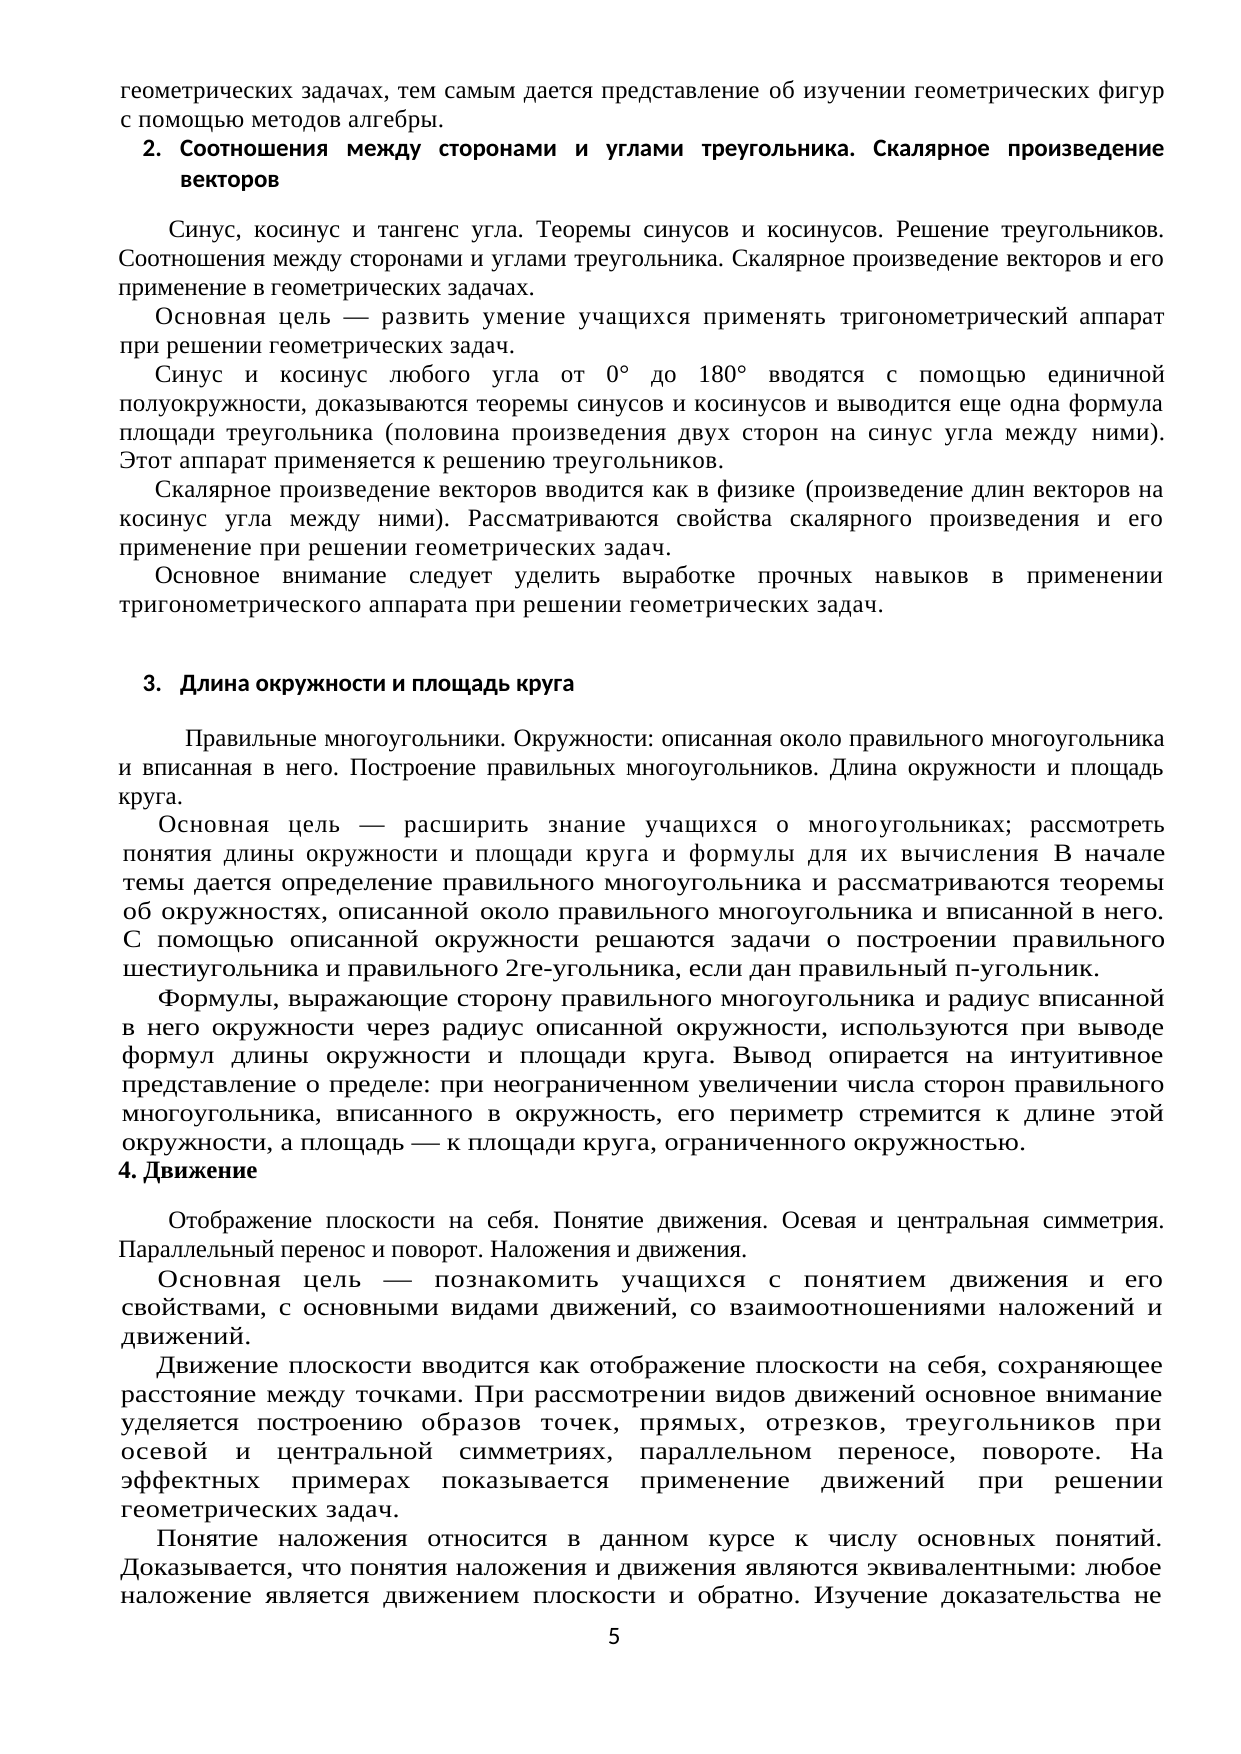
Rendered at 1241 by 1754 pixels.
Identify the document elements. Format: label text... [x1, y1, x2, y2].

text Основное внимание следует уделить выработке прочных навыков в применении тригонометрического аппарата при решении геометрических задач. [119, 560, 1163, 618]
text Основная цель — развить умение учащихся применять тригонометрический аппарат при решении геометрических задач. [119, 301, 1165, 359]
text 4. Движение [118, 1156, 1165, 1184]
list Длина окружности и площадь круга [142, 667, 1165, 698]
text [120, 75, 1165, 132]
text Движение плоскости вводится как отображение плоскости на себя, сохраняющее расстояние между точками. При рассмотрении видов движений основное внимание уделяется построению образов точек, прямых, отрезков, треугольников при осевой и центральной симметриях, параллельном переносе, повороте. На эффектных примерах показывается применение движений при решении геометрических задач. [121, 1350, 1163, 1522]
text Правильные многоугольники. Окружности: описанная около правильного многоугольника и вписанная в него. Построение правильных многоугольников. Длина окружности и площадь круга. [118, 723, 1165, 809]
text Скалярное произведение векторов вводится как в физике (произведение длин векторов на косинус угла между ними). Рассматриваются свойства скалярного произведения и его применение при решении геометрических задач. [119, 474, 1164, 560]
list Соотношения между сторонами и углами треугольника. Скалярное произведение векторов [142, 132, 1165, 193]
text Отображение плоскости на себя. Понятие движения. Осевая и центральная симметрия. Параллельный перенос и поворот. Наложения и движения. [118, 1205, 1165, 1263]
text Синус, косинус и тангенс угла. Теоремы синусов и косинусов. Решение треугольников. Соотношения между сторонами и углами треугольника. Скалярное произведение векторов и его применение в геометрических задачах. [118, 214, 1165, 301]
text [120, 1523, 1162, 1609]
text Основная цель — познакомить учащихся с понятием движения и его свойствами, с основными видами движений, со взаимоотношениями наложений и движений. [121, 1264, 1163, 1350]
text Синус и косинус любого угла от 0° до 180° вводятся с помощью единичной полуокружности, доказываются теоремы синусов и косинусов и выводится еще одна формула площади треугольника (половина произведения двух сторон на синус угла между ними). Этот аппарат применяется к решению треугольников. [119, 359, 1165, 474]
text Основная цель — расширить знание учащихся о многоугольниках; рассмотреть понятия длины окружности и площади круга и формулы для их вычисления В начале темы дается определение правильного многоугольника и рассматриваются теоремы об окружностях, описанной около правильного многоугольника и вписанной в него. С помощью описанной окружности решаются задачи о построении правильного шестиугольника и правильного 2ге-угольника, если дан правильный п-угольник. [123, 809, 1165, 982]
text Формулы, выражающие сторону правильного многоугольника и радиус вписанной в него окружности через радиус описанной окружности, используются при выводе формул длины окружности и площади круга. Вывод опирается на интуитивное представление о пределе: при неограниченном увеличении числа сторон правильного многоугольника, вписанного в окружность, его периметр стремится к длине этой окружности, а площадь — к площади круга, ограниченного окружностью. [122, 983, 1165, 1156]
